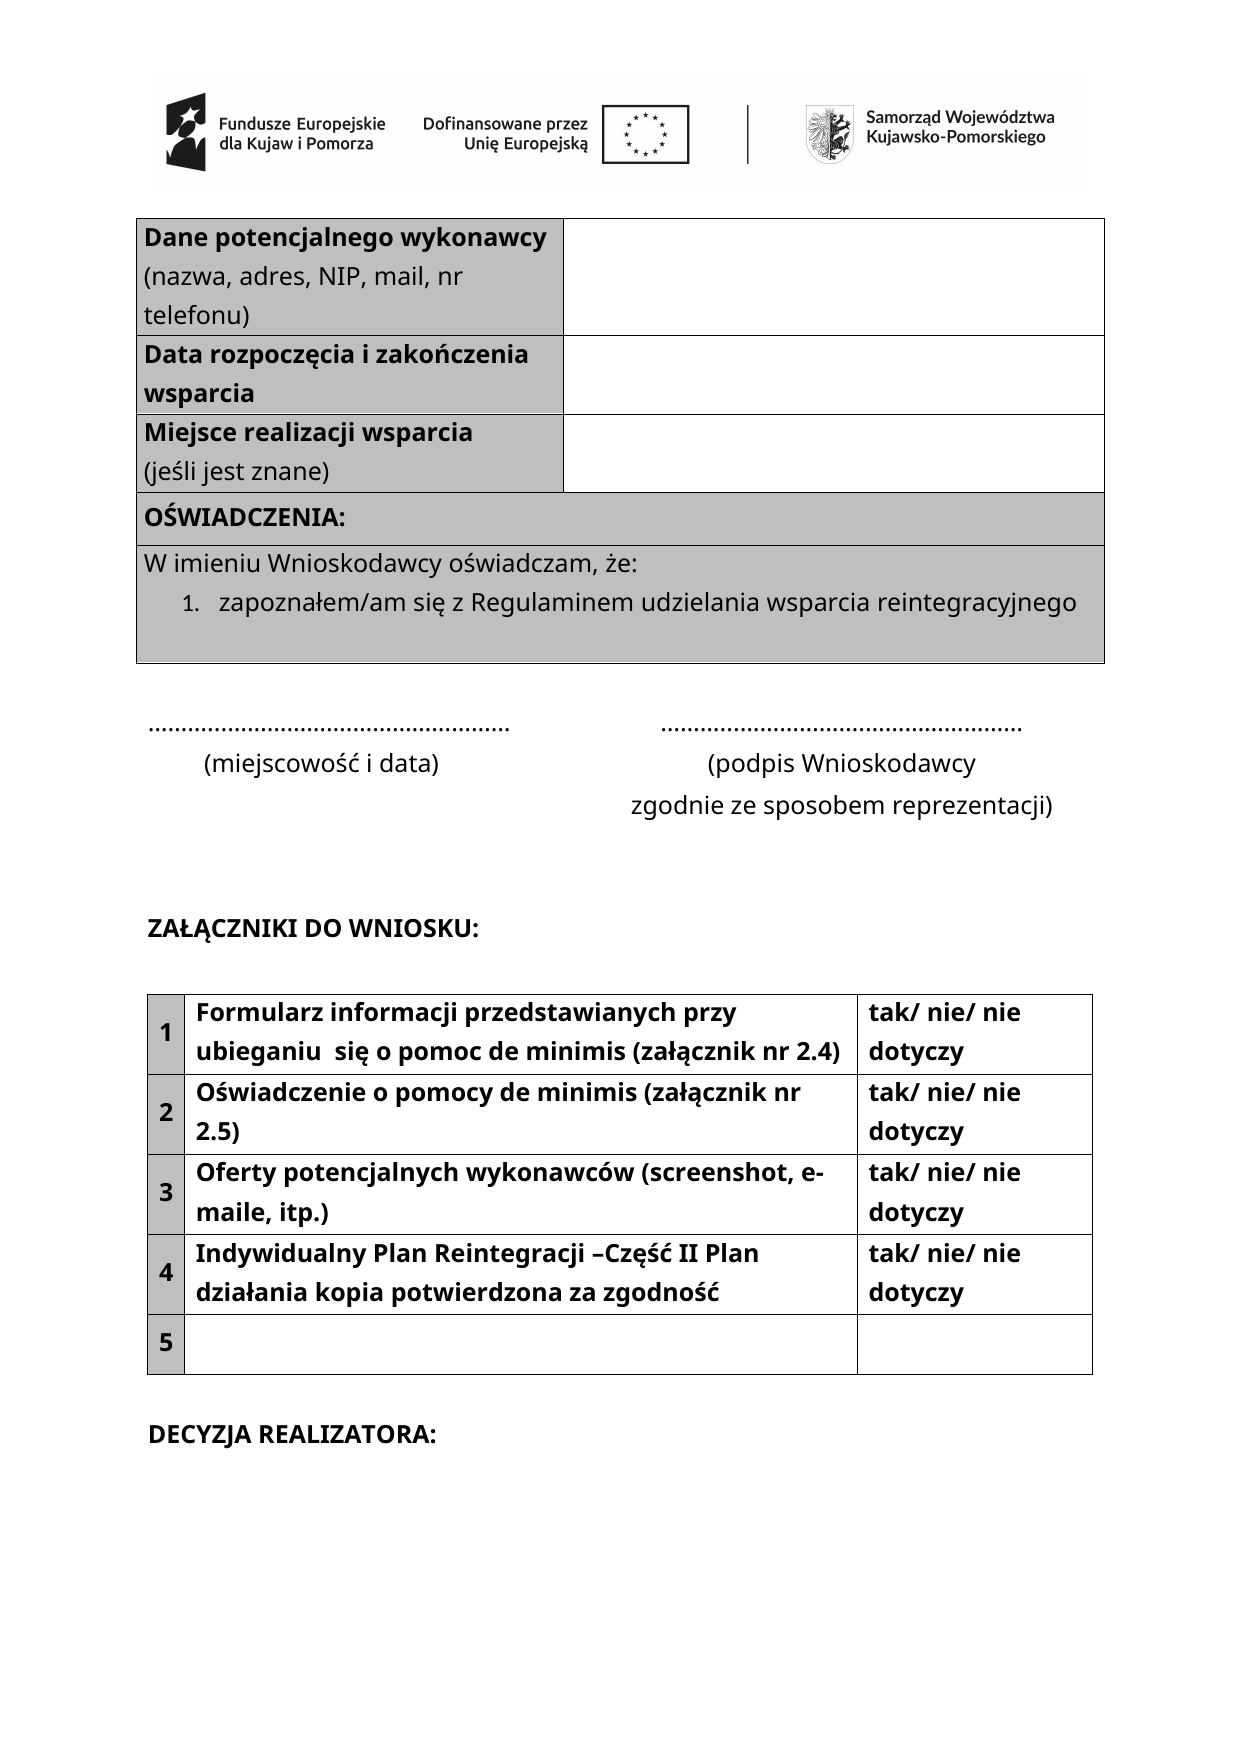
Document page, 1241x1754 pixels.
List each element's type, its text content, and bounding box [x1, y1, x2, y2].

table_cell OŚWIADCZENIA: [137, 493, 1104, 545]
table_cell Oferty potencjalnych wykonawców (screenshot, e-maile, itp.) [185, 1155, 857, 1234]
table_cell tak/ nie/ nie dotyczy [858, 1075, 1092, 1154]
table_cell Data rozpoczęcia i zakończenia wsparcia [137, 336, 563, 413]
table_cell Oświadczenie o pomocy de minimis (załącznik nr 2.5) [185, 1075, 857, 1154]
table_cell [858, 1315, 1092, 1374]
table_cell 5 [148, 1315, 184, 1374]
text (miejscowość i data) (podpis Wnioskodawcy [148, 746, 1093, 780]
text ZAŁĄCZNIKI DO WNIOSKU: [148, 911, 1093, 945]
table_cell Dane potencjalnego wykonawcy (nazwa, adres, NIP, mail, nr telefonu) [137, 219, 563, 335]
table_cell [564, 415, 1104, 492]
table_cell 3 [148, 1155, 184, 1234]
table_cell Miejsce realizacji wsparcia (jeśli jest znane) [137, 415, 563, 492]
table_cell 2 [148, 1075, 184, 1154]
table_cell W imieniu Wnioskodawcy oświadczam, że: zapoznałem/am się z Regulaminem udzielania wsparcia reintegracyjnego [137, 546, 1104, 662]
table_header 1 [148, 995, 184, 1074]
table_header tak/ nie/ nie dotyczy [858, 995, 1092, 1074]
text ………...……………….…………………… ………...……………….…………………… [148, 705, 1093, 739]
table_cell tak/ nie/ nie dotyczy [858, 1155, 1092, 1234]
table_cell [564, 219, 1104, 335]
picture [147, 73, 1093, 191]
table_cell 4 [148, 1235, 184, 1314]
table_cell tak/ nie/ nie dotyczy [858, 1235, 1092, 1314]
table_cell [185, 1315, 857, 1374]
table_header Formularz informacji przedstawianych przy ubieganiu się o pomoc de minimis (załącznik nr 2.4) [185, 995, 857, 1074]
text DECYZJA REALIZATORA: [148, 1416, 1093, 1450]
table_cell [564, 336, 1104, 413]
table_cell Indywidualny Plan Reintegracji –Część II Plan działania kopia potwierdzona za zgodność [185, 1235, 857, 1314]
text zgodnie ze sposobem reprezentacji) [148, 787, 1093, 821]
